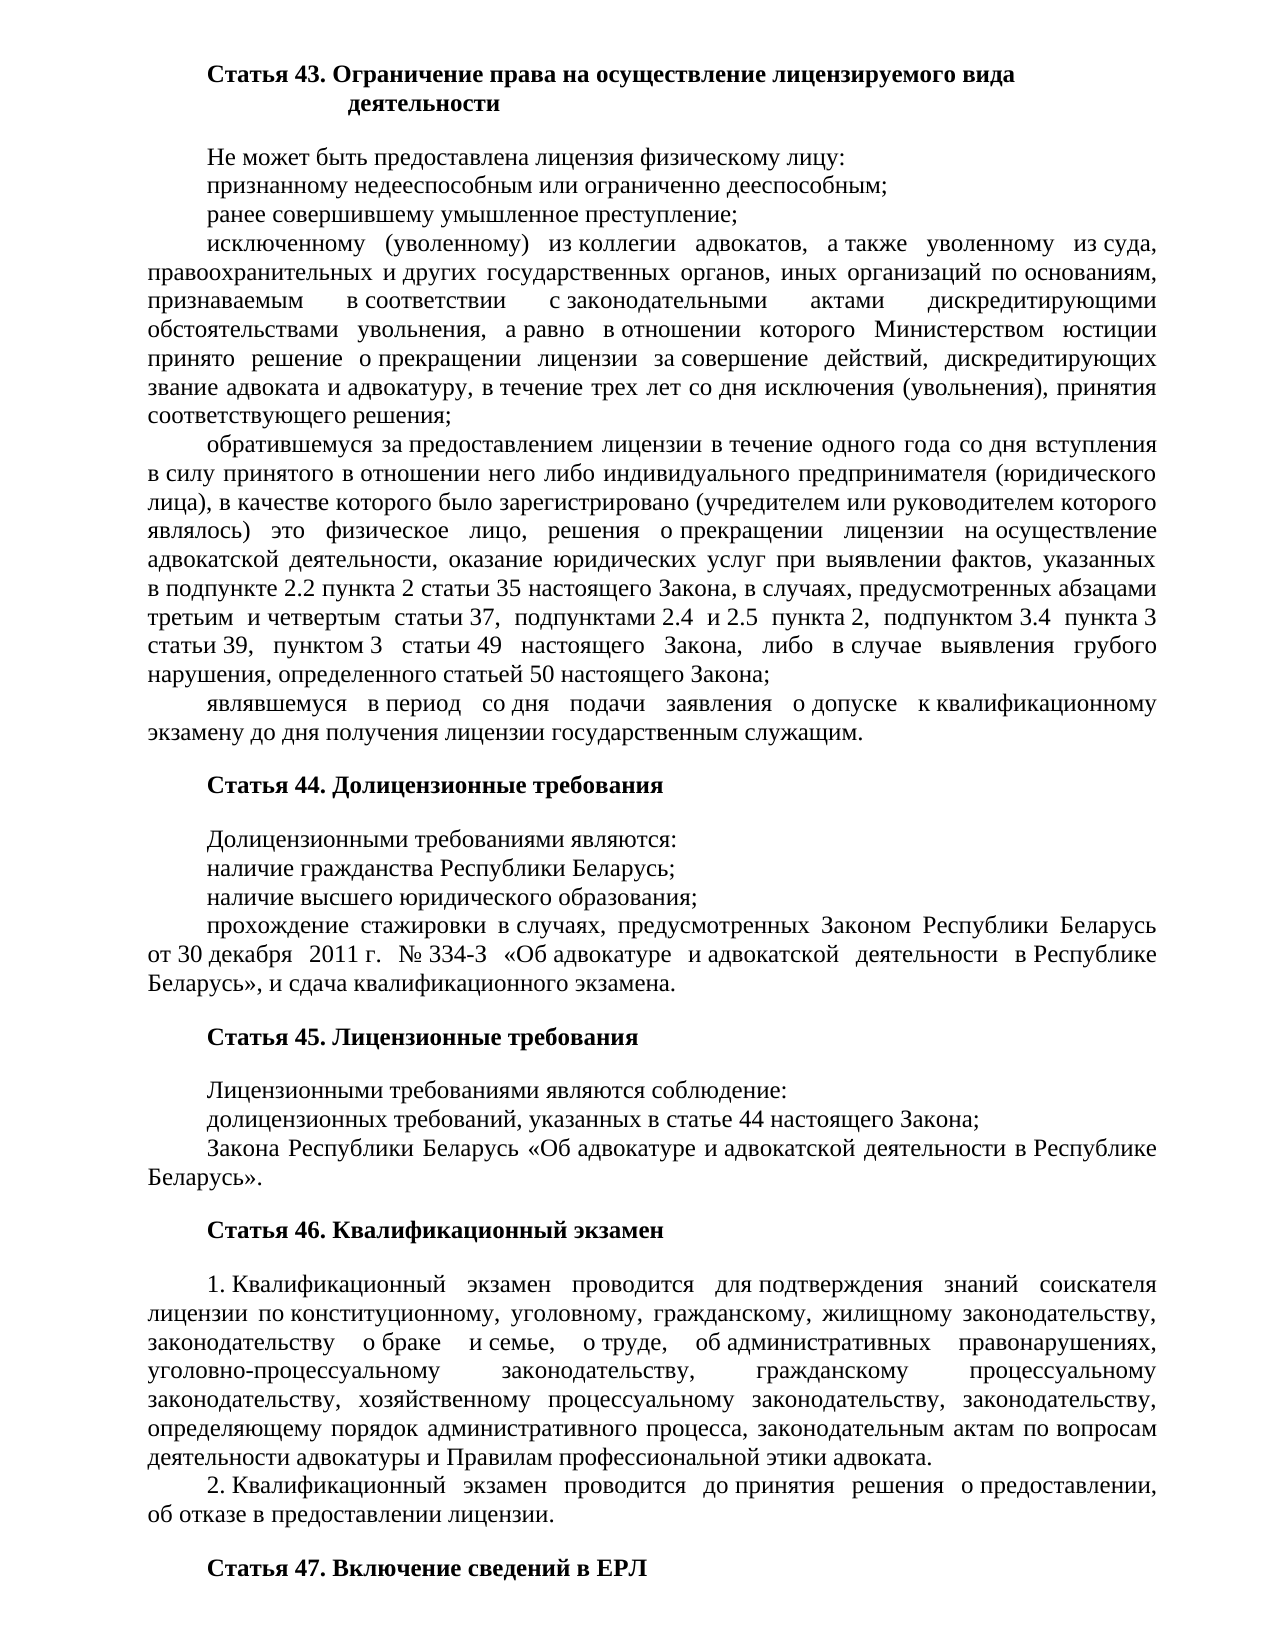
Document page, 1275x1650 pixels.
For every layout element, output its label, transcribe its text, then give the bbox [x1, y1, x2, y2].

text Статья 43. Ограничение права на осуществление лицензируемого вида деятельности [207, 59, 1157, 117]
text долицензионных требований, указанных в статье 44 настоящего Закона; [147, 1104, 1157, 1133]
text Статья 47. Включение сведений в ЕРЛ [207, 1553, 1157, 1582]
text наличие высшего юридического образования; [147, 882, 1157, 910]
text обратившемуся за предоставлением лицензии в течение одного года со дня вступления в силу принятого в отношении него либо индивидуального предпринимателя (юридического лица), в качестве которого было зарегистрировано (учредителем или руководителем которого являлось) это физическое лицо, решения о прекращении лицензии на осуществление адвокатской деятельности, оказание юридических услуг при выявлении фактов, указанных в подпункте 2.2 пункта 2 статьи 35 настоящего Закона, в случаях, предусмотренных абзацами третьим и четвертым статьи 37, подпунктами 2.4 и 2.5 пункта 2, подпунктом 3.4 пункта 3 статьи 39, пунктом 3 статьи 49 настоящего Закона, либо в случае выявления грубого нарушения, определенного статьей 50 настоящего Закона; [147, 429, 1157, 688]
text Статья 46. Квалификационный экзамен [207, 1215, 1157, 1244]
text Закона Республики Беларусь «Об адвокатуре и адвокатской деятельности в Республике Беларусь». [147, 1133, 1157, 1190]
text являвшемуся в период со дня подачи заявления о допуске к квалификационному экзамену до дня получения лицензии государственным служащим. [147, 688, 1157, 745]
text 1. Квалификационный экзамен проводится для подтверждения знаний соискателя лицензии по конституционному, уголовному, гражданскому, жилищному законодательству, законодательству о браке и семье, о труде, об административных правонарушениях, уголовно-процессуальному законодательству, гражданскому процессуальному законодательству, хозяйственному процессуальному законодательству, законодательству, определяющему порядок административного процесса, законодательным актам по вопросам деятельности адвокатуры и Правилам профессиональной этики адвоката. [147, 1269, 1157, 1470]
text 2. Квалификационный экзамен проводится до принятия решения о предоставлении, об отказе в предоставлении лицензии. [147, 1470, 1157, 1528]
text прохождение стажировки в случаях, предусмотренных Законом Республики Беларусь от 30 декабря 2011 г. № 334-З «Об адвокатуре и адвокатской деятельности в Республике Беларусь», и сдача квалификационного экзамена. [147, 910, 1157, 997]
text наличие гражданства Республики Беларусь; [147, 853, 1157, 882]
text исключенному (уволенному) из коллегии адвокатов, а также уволенному из суда, правоохранительных и других государственных органов, иных организаций по основаниям, признаваемым в соответствии с законодательными актами дискредитирующими обстоятельствами увольнения, а равно в отношении которого Министерством юстиции принято решение о прекращении лицензии за совершение действий, дискредитирующих звание адвоката и адвокатуру, в течение трех лет со дня исключения (увольнения), принятия соответствующего решения; [147, 228, 1157, 429]
text Долицензионными требованиями являются: [147, 824, 1157, 853]
text ранее совершившему умышленное преступление; [147, 199, 1157, 228]
text Лицензионными требованиями являются соблюдение: [147, 1075, 1157, 1104]
text Статья 44. Долицензионные требования [207, 770, 1157, 799]
text Статья 45. Лицензионные требования [207, 1022, 1157, 1050]
text Не может быть предоставлена лицензия физическому лицу: [147, 142, 1157, 170]
text признанному недееспособным или ограниченно дееспособным; [147, 170, 1157, 199]
